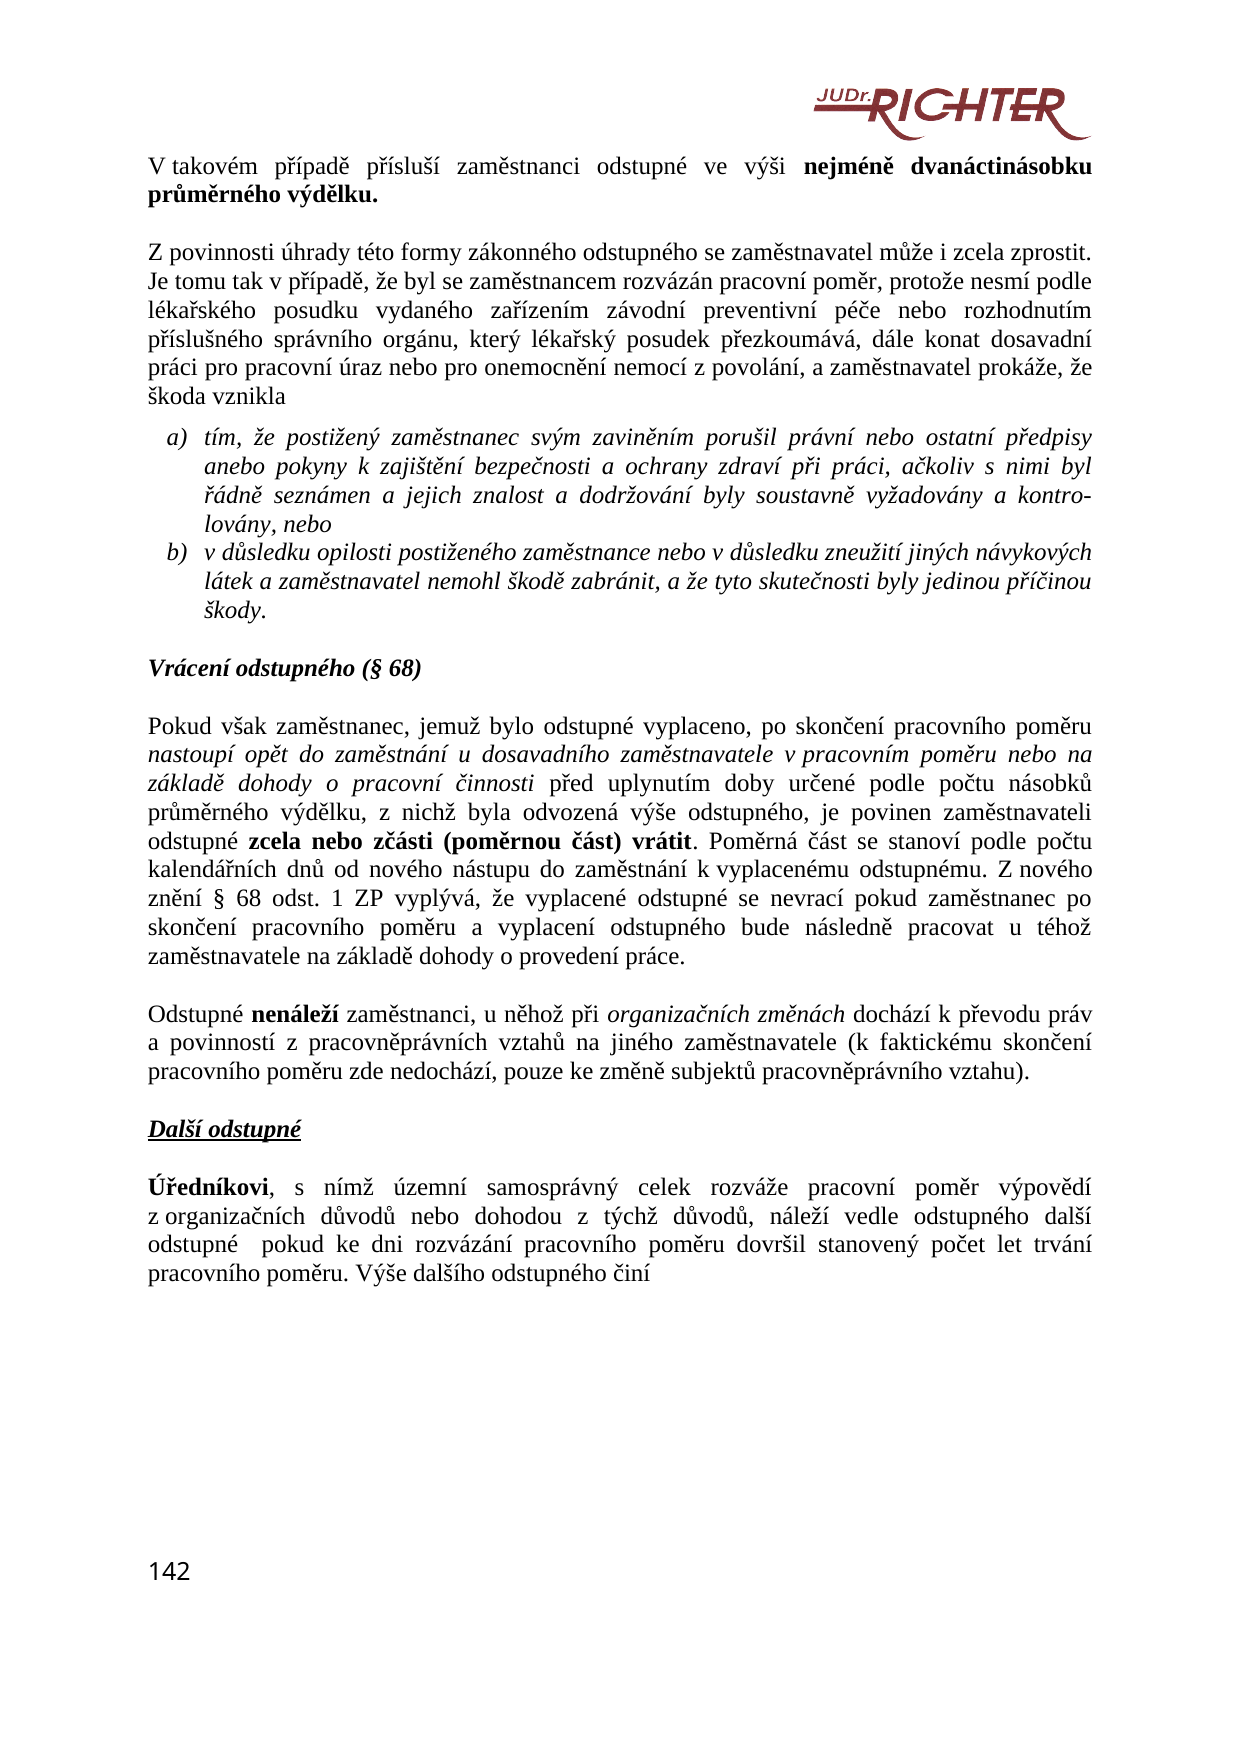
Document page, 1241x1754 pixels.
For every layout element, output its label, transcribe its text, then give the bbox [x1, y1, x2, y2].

text Odstupné nenáleží zaměstnanci, u něhož při organizačních změnách dochází k převodu práv a povinností z pracovněprávních vztahů na jiného zaměstnavatele (k faktickému skončení pracovního poměru zde nedochází, pouze ke změně subjektů pracovněprávního vztahu). [148, 999, 1093, 1085]
text Vrácení odstupného (§ 68) [148, 653, 1093, 682]
text Úředníkovi, s nímž územní samosprávný celek rozváže pracovní poměr výpovědí z organizačních důvodů nebo dohodou z týchž důvodů, náleží vedle odstupného další odstupné pokud ke dni rozvázání pracovního poměru dovršil stanovený počet let trvání pracovního poměru. Výše dalšího odstupného činí [148, 1172, 1093, 1287]
text Z povinnosti úhrady této formy zákonného odstupného se zaměstnavatel může i zcela zprostit. Je tomu tak v případě, že byl se zaměstnancem rozvázán pracovní poměr, protože nesmí podle lékařského posudku vydaného zařízením závodní preventivní péče nebo rozhodnutím příslušného správního orgánu, který lékařský posudek přezkoumává, dále konat dosavadní práci pro pracovní úraz nebo pro onemocnění nemocí z povolání, a zaměstnavatel prokáže, že škoda vznikla [148, 237, 1093, 410]
list v důsledku opilosti postiženého zaměstnance nebo v důsledku zneužití jiných návykových látek a zaměstnavatel nemohl škodě zabránit, a že tyto skutečnosti byly jedinou příčinou škody. [166, 537, 1093, 624]
list tím, že postižený zaměstnanec svým zaviněním porušil právní nebo ostatní předpisy anebo pokyny k zajištění bezpečnosti a ochrany zdraví při práci, ačkoliv s nimi byl řádně seznámen a jejich znalost a dodržování byly soustavně vyžadovány a kontro-lovány, nebo [166, 422, 1093, 537]
text Další odstupné [148, 1114, 1093, 1143]
text Pokud však zaměstnanec, jemuž bylo odstupné vyplaceno, po skončení pracovního poměru nastoupí opět do zaměstnání u dosavadního zaměstnavatele v pracovním poměru nebo na základě dohody o pracovní činnosti před uplynutím doby určené podle počtu násobků průměrného výdělku, z nichž byla odvozená výše odstupného, je povinen zaměstnavateli odstupné zcela nebo zčásti (poměrnou část) vrátit. Poměrná část se stanoví podle počtu kalendářních dnů od nového nástupu do zaměstnání k vyplacenému odstupnému. Z nového znění § 68 odst. 1 ZP vyplývá, že vyplacené odstupné se nevrací pokud zaměstnanec po skončení pracovního poměru a vyplacení odstupného bude následně pracovat u téhož zaměstnavatele na základě dohody o provedení práce. [148, 711, 1093, 969]
picture [813, 84, 1093, 141]
text V takovém případě přísluší zaměstnanci odstupné ve výši nejméně dvanáctinásobku průměrného výdělku. [148, 151, 1093, 208]
